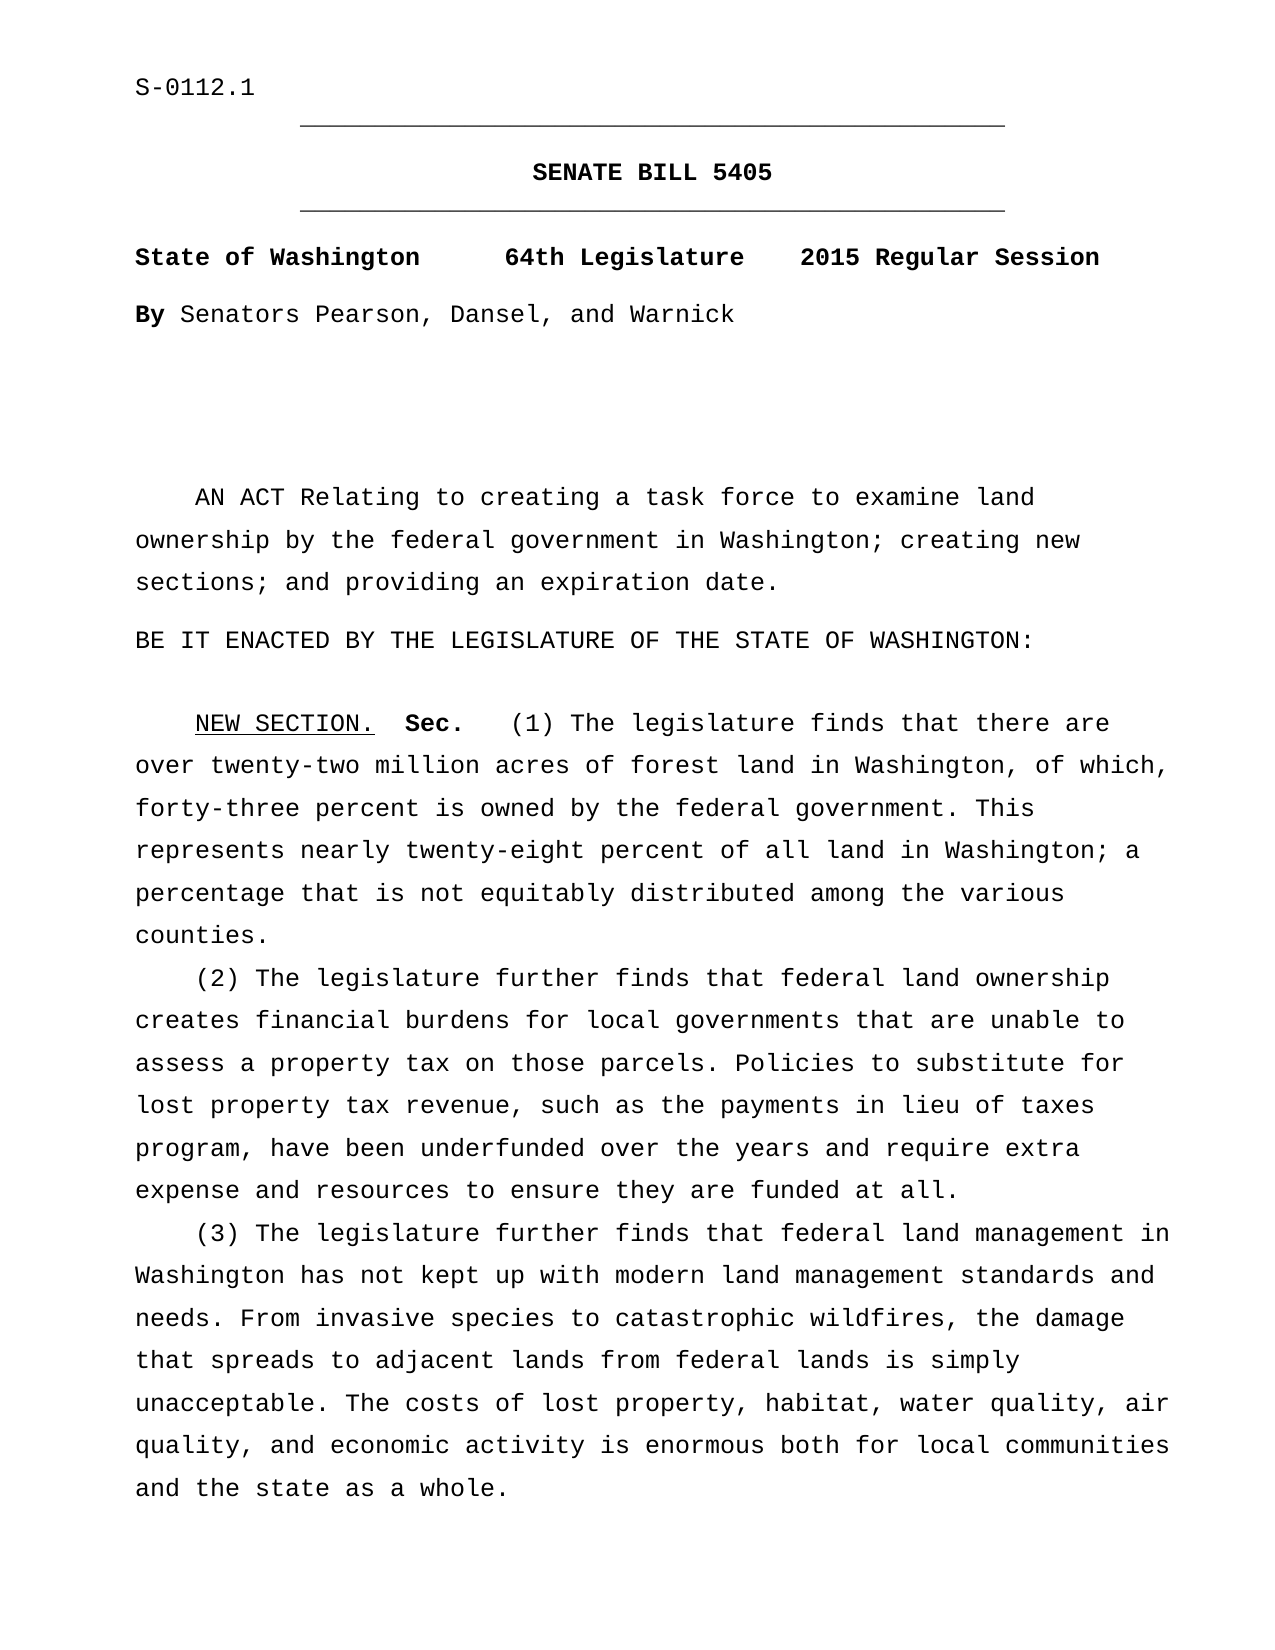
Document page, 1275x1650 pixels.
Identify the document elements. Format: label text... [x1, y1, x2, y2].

text S-0112.1 [135, 75, 1170, 103]
text BE IT ENACTED BY THE LEGISLATURE OF THE STATE OF WASHINGTON: [135, 627, 1170, 656]
text _______________________________________________ [135, 103, 1170, 132]
text State of Washington 64th Legislature 2015 Regular Session [135, 245, 1170, 273]
text NEW SECTION. Sec. (1) The legislature finds that there are over twenty-two million acres of forest land in Washington, of which, forty-three percent is owned by the federal government. This represents nearly twenty-eight percent of all land in Washington; a percentage that is not equitably distributed among the various counties. [135, 697, 1170, 952]
text (2) The legislature further finds that federal land ownership creates financial burdens for local governments that are unable to assess a property tax on those parcels. Policies to substitute for lost property tax revenue, such as the payments in lieu of taxes program, have been underfunded over the years and require extra expense and resources to ensure they are funded at all. [135, 952, 1170, 1207]
text SENATE BILL 5405 [135, 160, 1170, 188]
text _______________________________________________ [135, 188, 1170, 217]
text By Senators Pearson, Dansel, and Warnick [135, 302, 1170, 330]
text (3) The legislature further finds that federal land management in Washington has not kept up with modern land management standards and needs. From invasive species to catastrophic wildfires, the damage that spreads to adjacent lands from federal lands is simply unacceptable. The costs of lost property, habitat, water quality, air quality, and economic activity is enormous both for local communities and the state as a whole. [135, 1207, 1170, 1505]
text AN ACT Relating to creating a task force to examine land ownership by the federal government in Washington; creating new sections; and providing an expiration date. [135, 472, 1170, 599]
